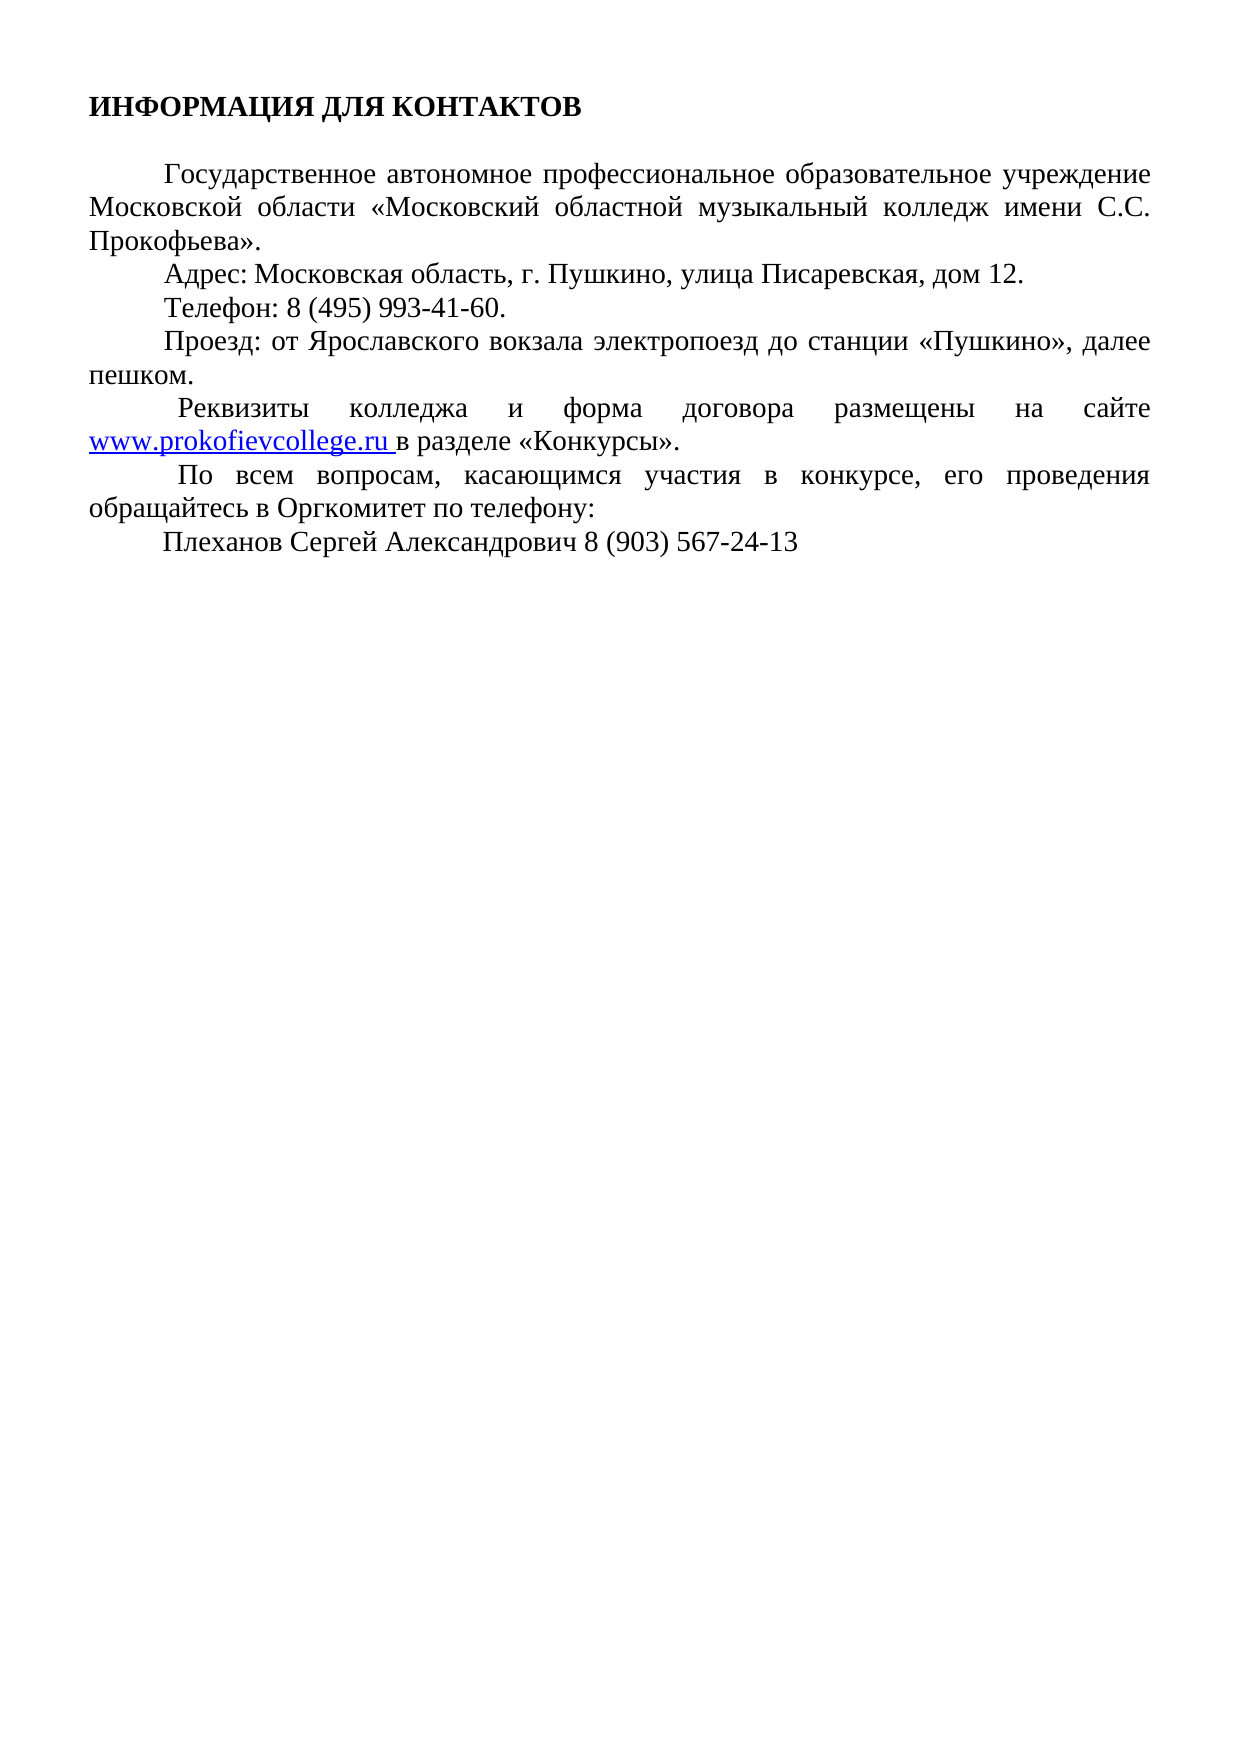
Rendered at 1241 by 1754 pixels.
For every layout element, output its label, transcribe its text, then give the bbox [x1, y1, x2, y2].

text Телефон: 8 (495) 993-41-60. [89, 290, 1152, 323]
text Реквизиты колледжа и форма договора размещены на сайте www.prokofievcollege.ru в разделе «Конкурсы». [89, 391, 1152, 457]
text Плеханов Сергей Александрович 8 (903) 567-24-13 [89, 524, 1152, 558]
text По всем вопросам, касающимся участия в конкурсе, его проведения обращайтесь в Оргкомитет по телефону: [89, 457, 1152, 524]
text Проезд: от Ярославского вокзала электропоезд до станции «Пушкино», далее пешком. [89, 323, 1152, 391]
text ИНФОРМАЦИЯ ДЛЯ КОНТАКТОВ [89, 89, 1152, 122]
text Государственное автономное профессиональное образовательное учреждение Московской области «Московский областной музыкальный колледж имени С.С. Прокофьева». [89, 156, 1152, 256]
text Адрес: Московская область, г. Пушкино, улица Писаревская, дом 12. [89, 256, 1152, 290]
